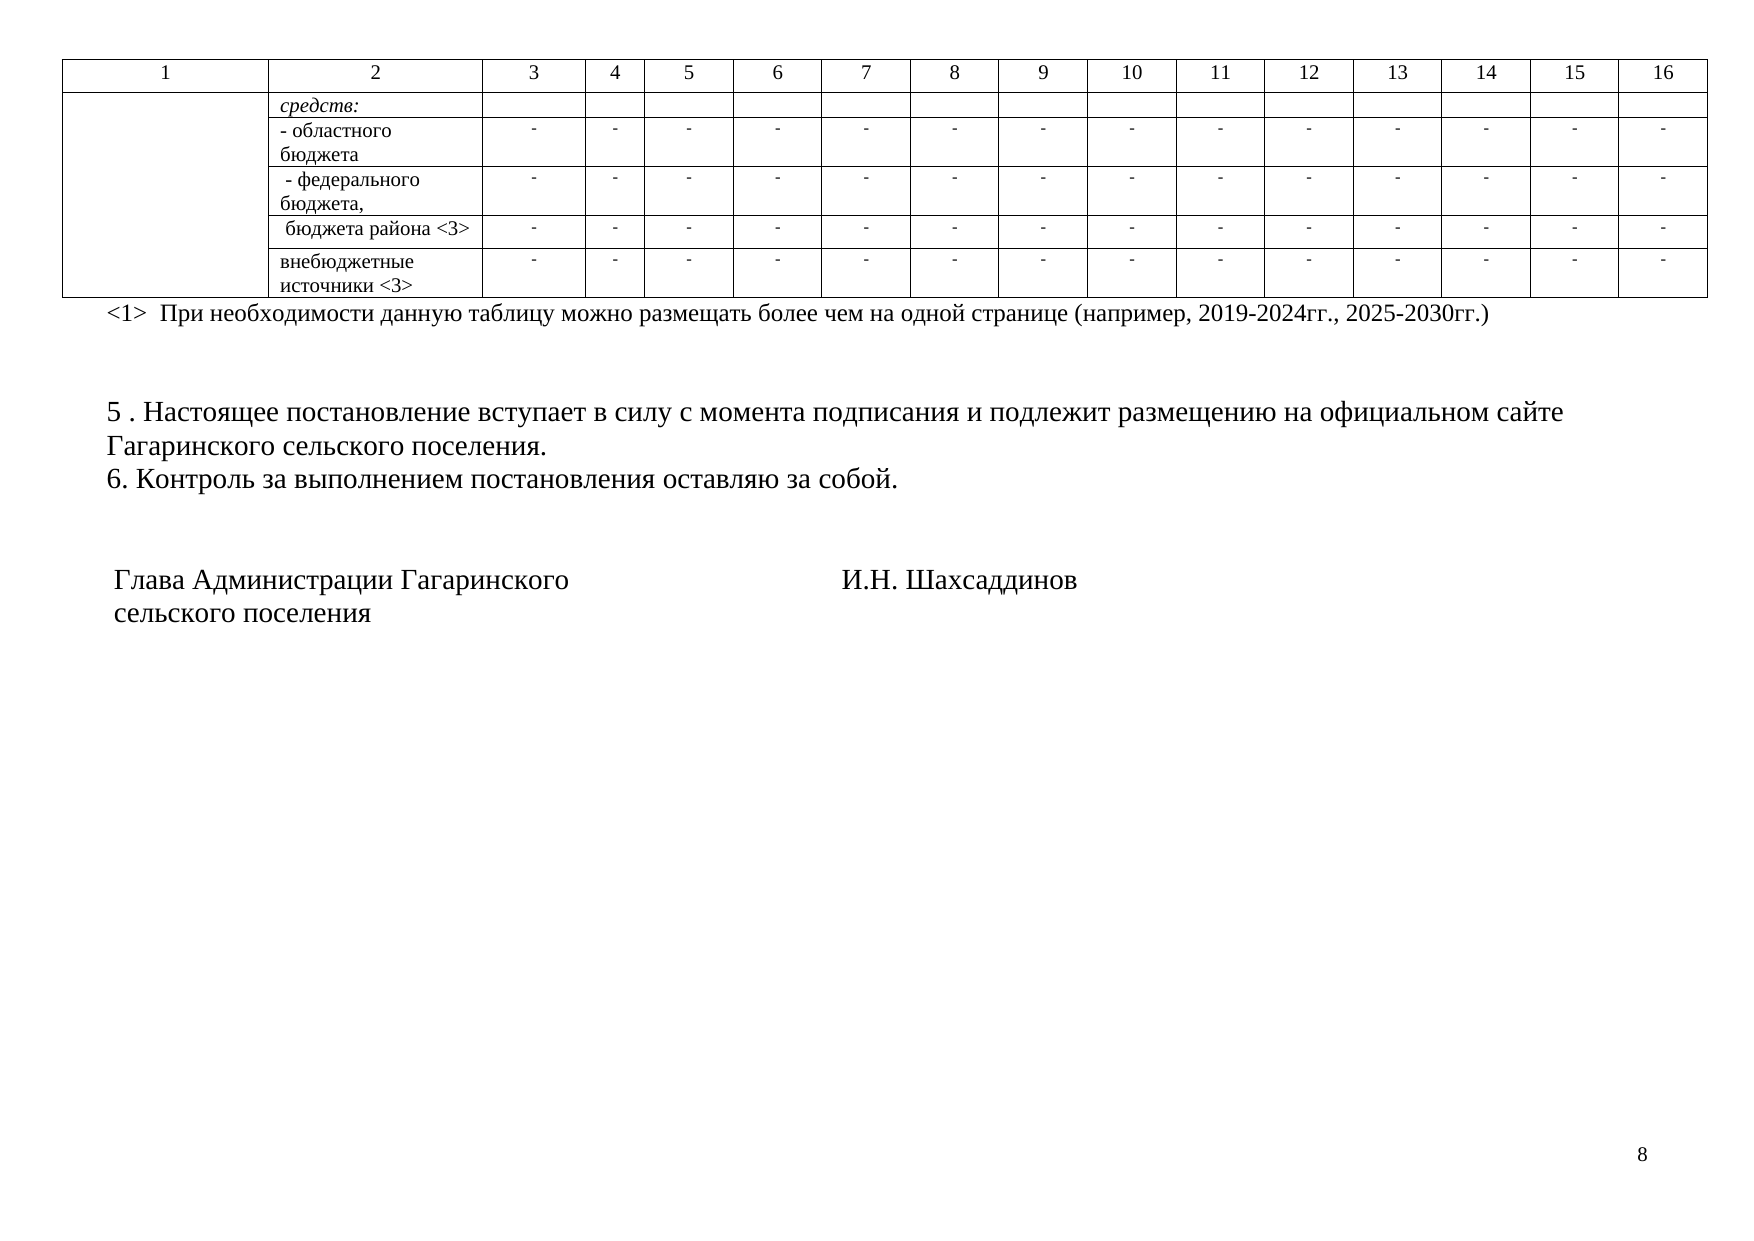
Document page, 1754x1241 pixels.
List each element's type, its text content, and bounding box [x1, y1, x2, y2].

table_cell - [586, 167, 644, 215]
table_cell [1619, 93, 1707, 117]
text 5 . Настоящее постановление вступает в силу с момента подписания и подлежит размещению на официальном сайте Гагаринского сельского поселения. [106, 394, 1648, 461]
table_cell [645, 93, 733, 117]
table_header 11 [1177, 60, 1264, 92]
text 6. Контроль за выполнением постановления оставляю за собой. [106, 461, 1648, 495]
table_header 3 [483, 60, 585, 92]
table_cell - [483, 167, 585, 215]
table_header 1 [63, 60, 268, 92]
table_cell - [483, 249, 585, 297]
table_cell - [1531, 216, 1618, 248]
table_header 15 [1531, 60, 1618, 92]
table_cell внебюджетные источники <3> [269, 249, 482, 297]
table_header И.Н. Шахсаддинов [830, 562, 1140, 629]
table_cell - [1619, 249, 1707, 297]
table_cell - [1354, 118, 1441, 166]
table_cell - [645, 167, 733, 215]
table_header Глава Администрации Гагаринского сельского поселения [95, 562, 830, 629]
table_cell [586, 93, 644, 117]
table_cell [999, 93, 1087, 117]
table_cell - [734, 249, 821, 297]
table_header 7 [822, 60, 910, 92]
table_cell - [1354, 216, 1441, 248]
table_cell [1265, 93, 1353, 117]
table_header 8 [911, 60, 998, 92]
table_cell [1354, 93, 1441, 117]
table_cell - [586, 249, 644, 297]
table_cell - [1265, 118, 1353, 166]
table_header 10 [1088, 60, 1176, 92]
table_cell - [1177, 216, 1264, 248]
table_cell - областного бюджета [269, 118, 482, 166]
table_cell - [645, 118, 733, 166]
table_cell - [1531, 249, 1618, 297]
table_cell - [911, 167, 998, 215]
table_cell - [586, 216, 644, 248]
table_cell - [645, 249, 733, 297]
table_cell [734, 93, 821, 117]
table_cell - [999, 216, 1087, 248]
table_cell - [911, 216, 998, 248]
table_header 6 [734, 60, 821, 92]
table_cell - [586, 118, 644, 166]
table_cell - [1442, 216, 1530, 248]
table_cell - [822, 249, 910, 297]
table_cell - [1531, 118, 1618, 166]
table_cell [1177, 93, 1264, 117]
table_cell - [1619, 216, 1707, 248]
table_cell - [1619, 118, 1707, 166]
table_cell - [645, 216, 733, 248]
table_cell - [1088, 118, 1176, 166]
table_cell - [1088, 167, 1176, 215]
table_cell бюджета района <3> [269, 216, 482, 248]
table_cell - [1177, 249, 1264, 297]
table_cell - [822, 167, 910, 215]
table_cell - [1354, 167, 1441, 215]
table_cell - [1531, 167, 1618, 215]
table_cell - [483, 118, 585, 166]
table_cell - [911, 249, 998, 297]
table_cell - [999, 249, 1087, 297]
table_cell - [999, 167, 1087, 215]
table_cell [483, 93, 585, 117]
table_header 13 [1354, 60, 1441, 92]
table_cell - [911, 118, 998, 166]
table_cell - [1619, 167, 1707, 215]
table_header 2 [269, 60, 482, 92]
table_cell - [734, 216, 821, 248]
table_cell - [1265, 249, 1353, 297]
table_cell - [1265, 167, 1353, 215]
table_cell - [1177, 167, 1264, 215]
table_header 5 [645, 60, 733, 92]
table_cell [1531, 93, 1618, 117]
table_cell - [1088, 249, 1176, 297]
table_cell - федерального бюджета, [269, 167, 482, 215]
table_cell - [822, 118, 910, 166]
table_header 12 [1265, 60, 1353, 92]
table_cell - [1442, 249, 1530, 297]
table_header 16 [1619, 60, 1707, 92]
table_cell [1442, 93, 1530, 117]
table_cell [1088, 93, 1176, 117]
table_cell - [822, 216, 910, 248]
table_cell - [1354, 249, 1441, 297]
table_header 14 [1442, 60, 1530, 92]
table_cell - [1088, 216, 1176, 248]
text <1> При необходимости данную таблицу можно размещать более чем на одной странице (например, 2019-2024гг., 2025-2030гг.) [106, 298, 1648, 327]
table_header 4 [586, 60, 644, 92]
table_cell - [734, 118, 821, 166]
table_cell - [1265, 216, 1353, 248]
table_cell [911, 93, 998, 117]
table_cell - [1442, 118, 1530, 166]
table_cell - [1442, 167, 1530, 215]
table_header 9 [999, 60, 1087, 92]
table_cell - [999, 118, 1087, 166]
table_cell - [1177, 118, 1264, 166]
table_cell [269, 93, 482, 117]
table_cell - [734, 167, 821, 215]
table_cell [822, 93, 910, 117]
table_cell - [483, 216, 585, 248]
